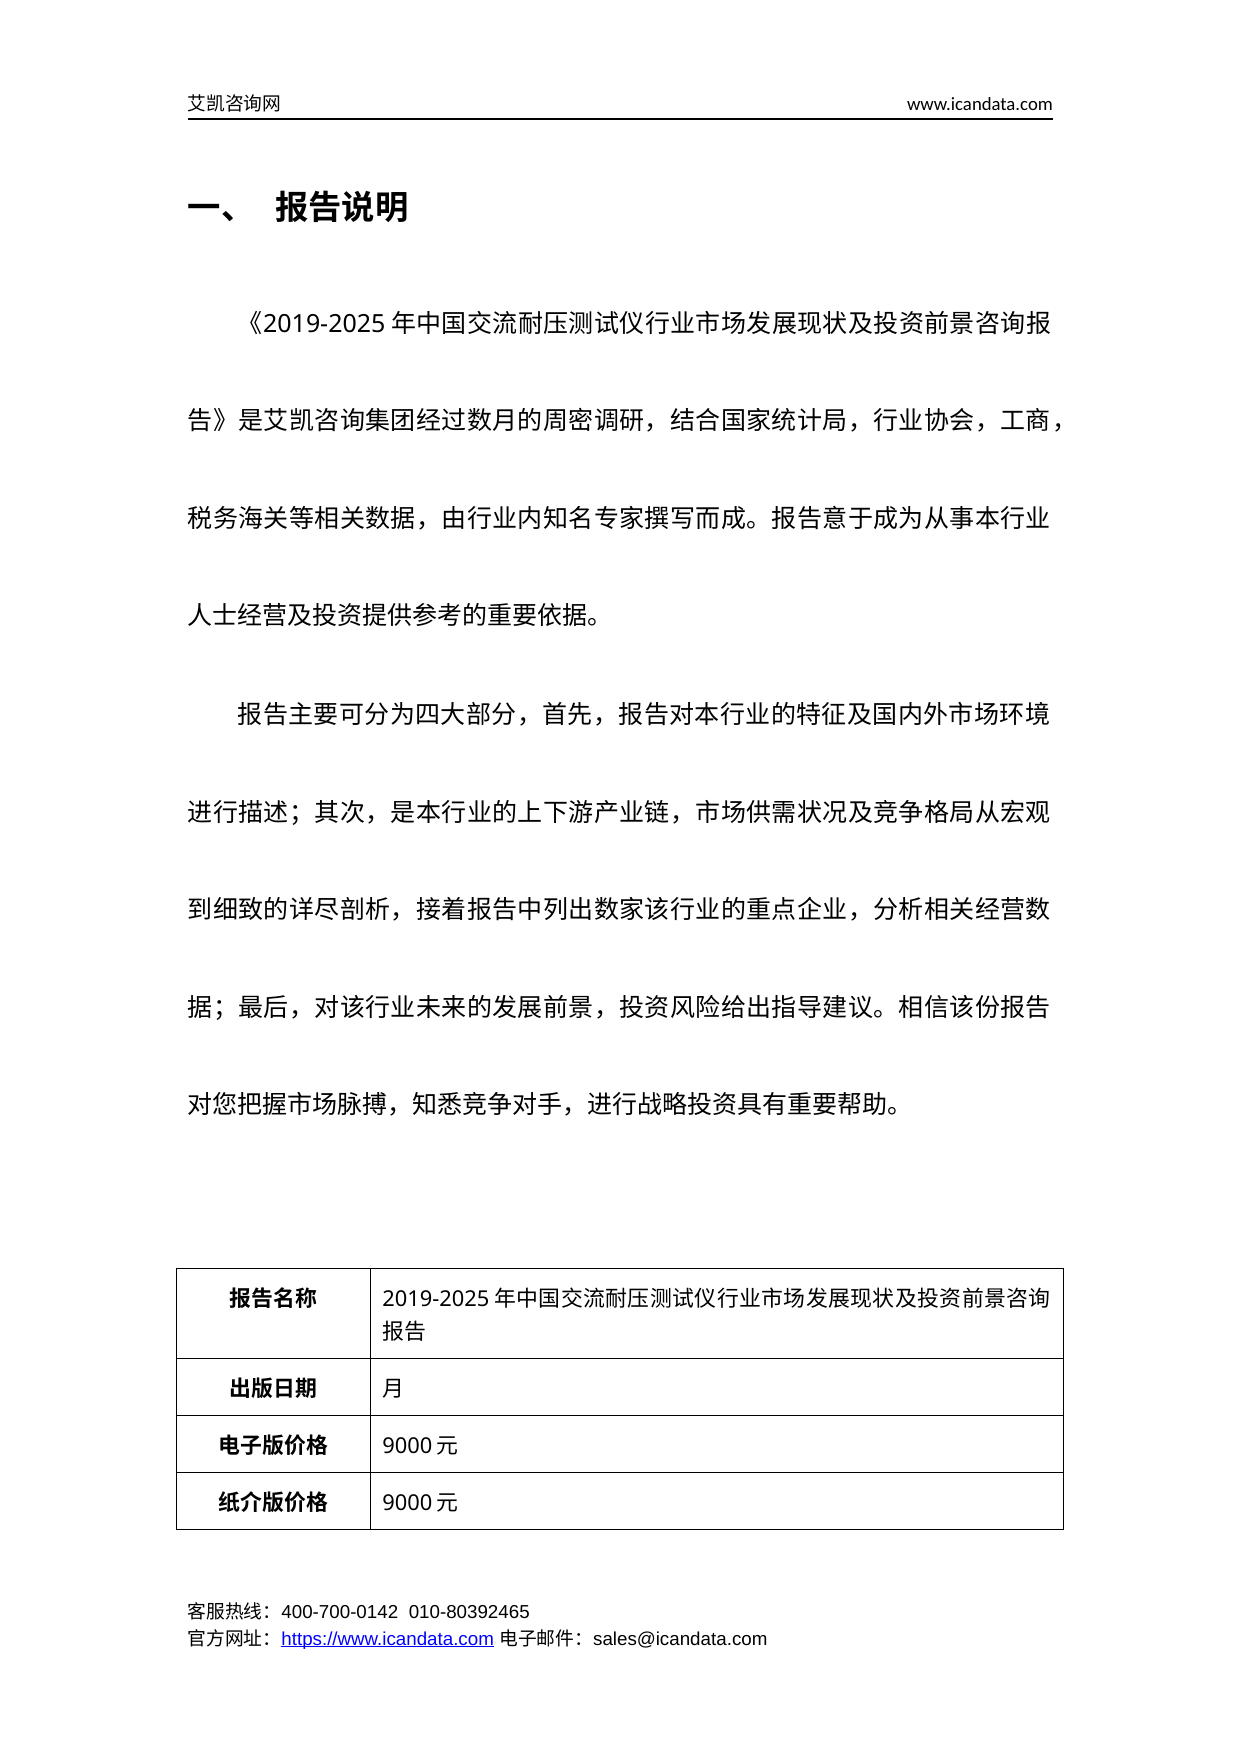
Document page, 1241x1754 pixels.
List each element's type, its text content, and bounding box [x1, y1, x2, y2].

table_cell 月 [371, 1359, 1063, 1415]
table_cell 纸介版价格 [177, 1473, 370, 1529]
text 报告主要可分为四大部分，首先，报告对本行业的特征及国内外市场环境进行描述；其次，是本行业的上下游产业链，市场供需状况及竞争格局从宏观到细致的详尽剖析，接着报告中列出数家该行业的重点企业，分析相关经营数据；最后，对该行业未来的发展前景，投资风险给出指导建议。相信该份报告对您把握市场脉搏，知悉竞争对手，进行战略投资具有重要帮助。 [187, 681, 1053, 1136]
text 《2019-2025年中国交流耐压测试仪行业市场发展现状及投资前景咨询报告》是艾凯咨询集团经过数月的周密调研，结合国家统计局，行业协会，工商，税务海关等相关数据，由行业内知名专家撰写而成。报告意于成为从事本行业人士经营及投资提供参考的重要依据。 [187, 289, 1053, 646]
table_cell 9000元 [371, 1473, 1063, 1529]
table_cell 出版日期 [177, 1359, 370, 1415]
subtitle 报告说明 [187, 172, 1053, 237]
table_header 2019-2025年中国交流耐压测试仪行业市场发展现状及投资前景咨询报告 [371, 1269, 1063, 1358]
table_cell 9000元 [371, 1416, 1063, 1472]
table_header 报告名称 [177, 1269, 370, 1358]
table_cell 电子版价格 [177, 1416, 370, 1472]
